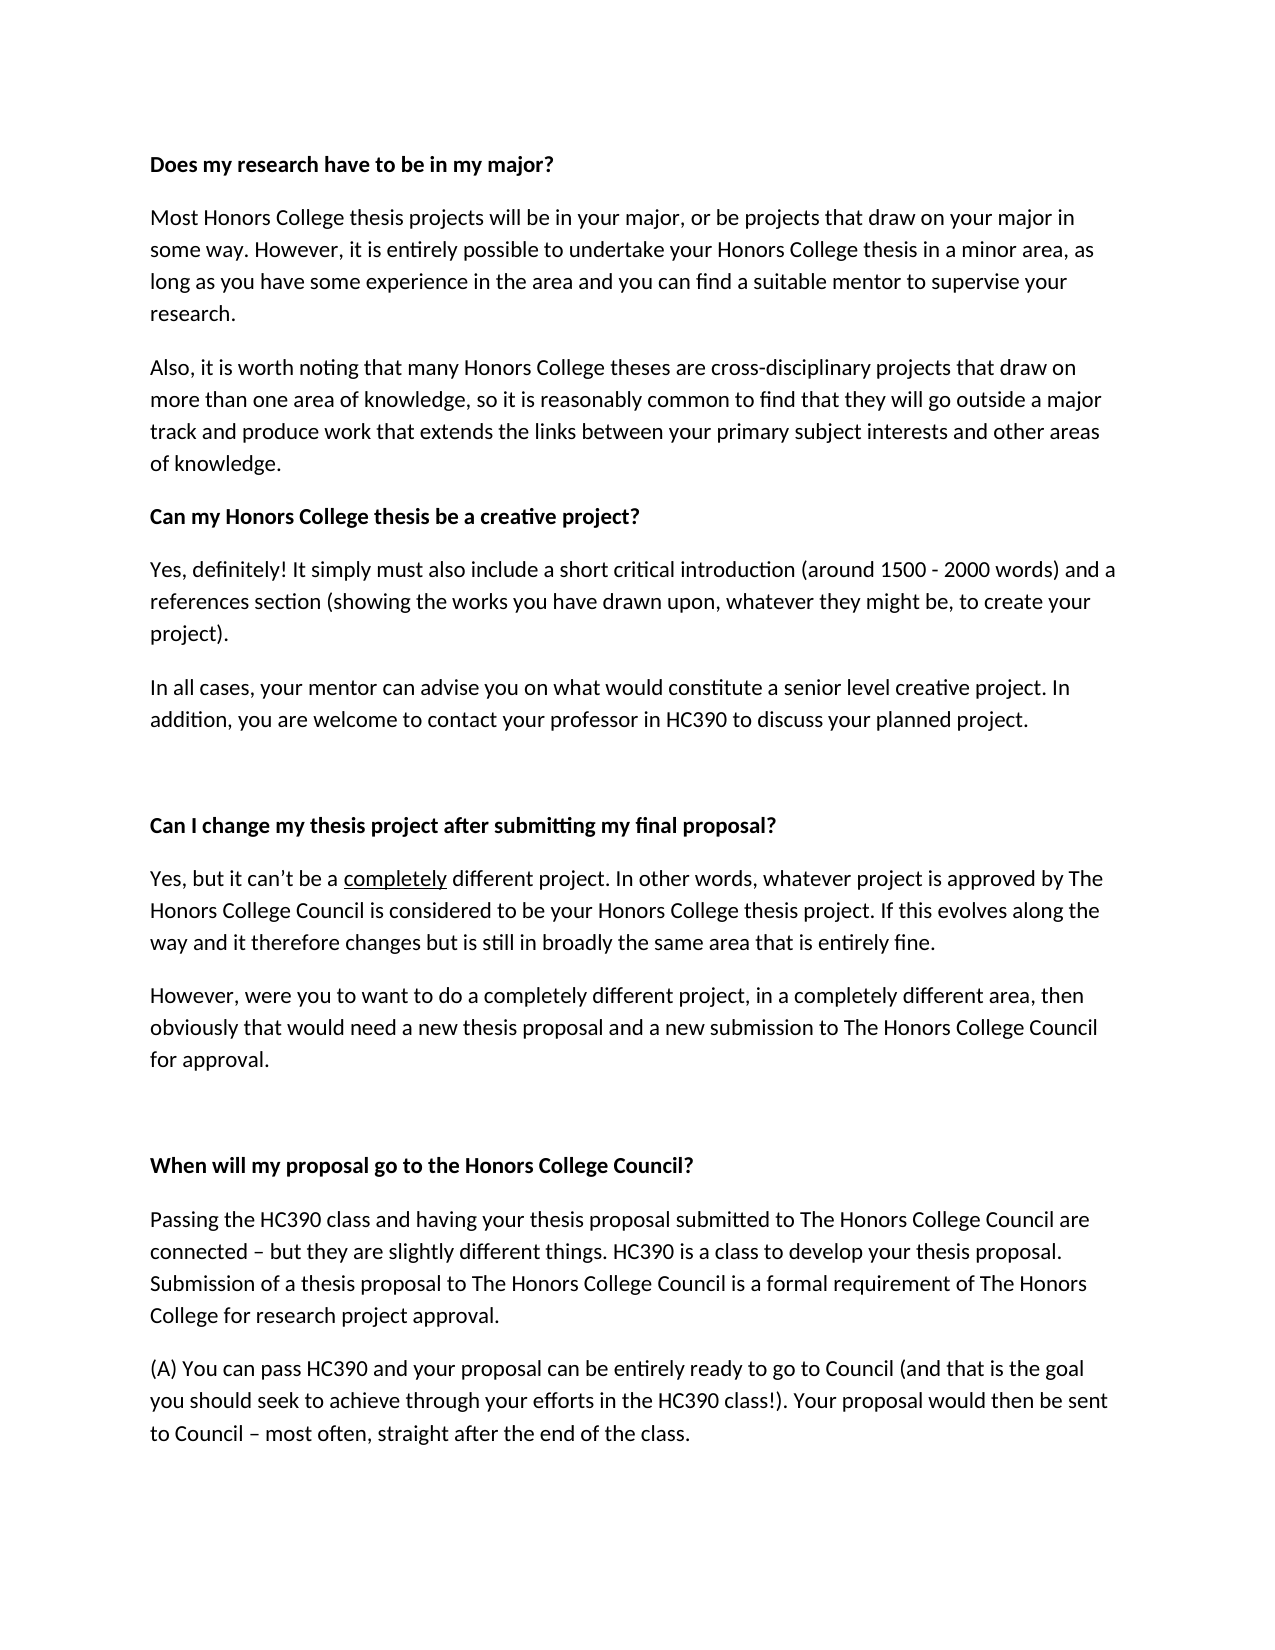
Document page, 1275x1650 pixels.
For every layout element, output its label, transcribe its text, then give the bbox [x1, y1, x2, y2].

text In all cases, your mentor can advise you on what would constitute a senior level creative project. In addition, you are welcome to contact your professor in HC390 to discuss your planned project. [150, 673, 1125, 733]
text Passing the HC390 class and having your thesis proposal submitted to The Honors College Council are connected – but they are slightly different things. HC390 is a class to develop your thesis proposal. Submission of a thesis proposal to The Honors College Council is a formal requirement of The Honors College for research project approval. [150, 1205, 1125, 1329]
text Yes, but it can’t be a completely different project. In other words, whatever project is approved by The Honors College Council is considered to be your Honors College thesis project. If this evolves along the way and it therefore changes but is still in broadly the same area that is entirely fine. [150, 864, 1125, 956]
text (A) You can pass HC390 and your proposal can be entirely ready to go to Council (and that is the goal you should seek to achieve through your efforts in the HC390 class!). Your proposal would then be sent to Council – most often, straight after the end of the class. [150, 1354, 1125, 1447]
text When will my proposal go to the Honors College Council? [150, 1152, 1125, 1180]
text Most Honors College thesis projects will be in your major, or be projects that draw on your major in some way. However, it is entirely possible to undertake your Honors College thesis in a minor area, as long as you have some experience in the area and you can find a suitable mentor to supervise your research. [150, 203, 1125, 328]
text Does my research have to be in my major? [150, 150, 1125, 178]
text However, were you to want to do a completely different project, in a completely different area, then obviously that would need a new thesis proposal and a new submission to The Honors College Council for approval. [150, 981, 1125, 1074]
text Yes, definitely! It simply must also include a short critical introduction (around 1500 - 2000 words) and a references section (showing the works you have drawn upon, whatever they might be, to create your project). [150, 555, 1125, 648]
text Can I change my thesis project after submitting my final proposal? [150, 811, 1125, 839]
text Also, it is worth noting that many Honors College theses are cross-disciplinary projects that draw on more than one area of knowledge, so it is reasonably common to find that they will go outside a major track and produce work that extends the links between your primary subject interests and other areas of knowledge. [150, 353, 1125, 477]
text Can my Honors College thesis be a creative project? [150, 502, 1125, 530]
